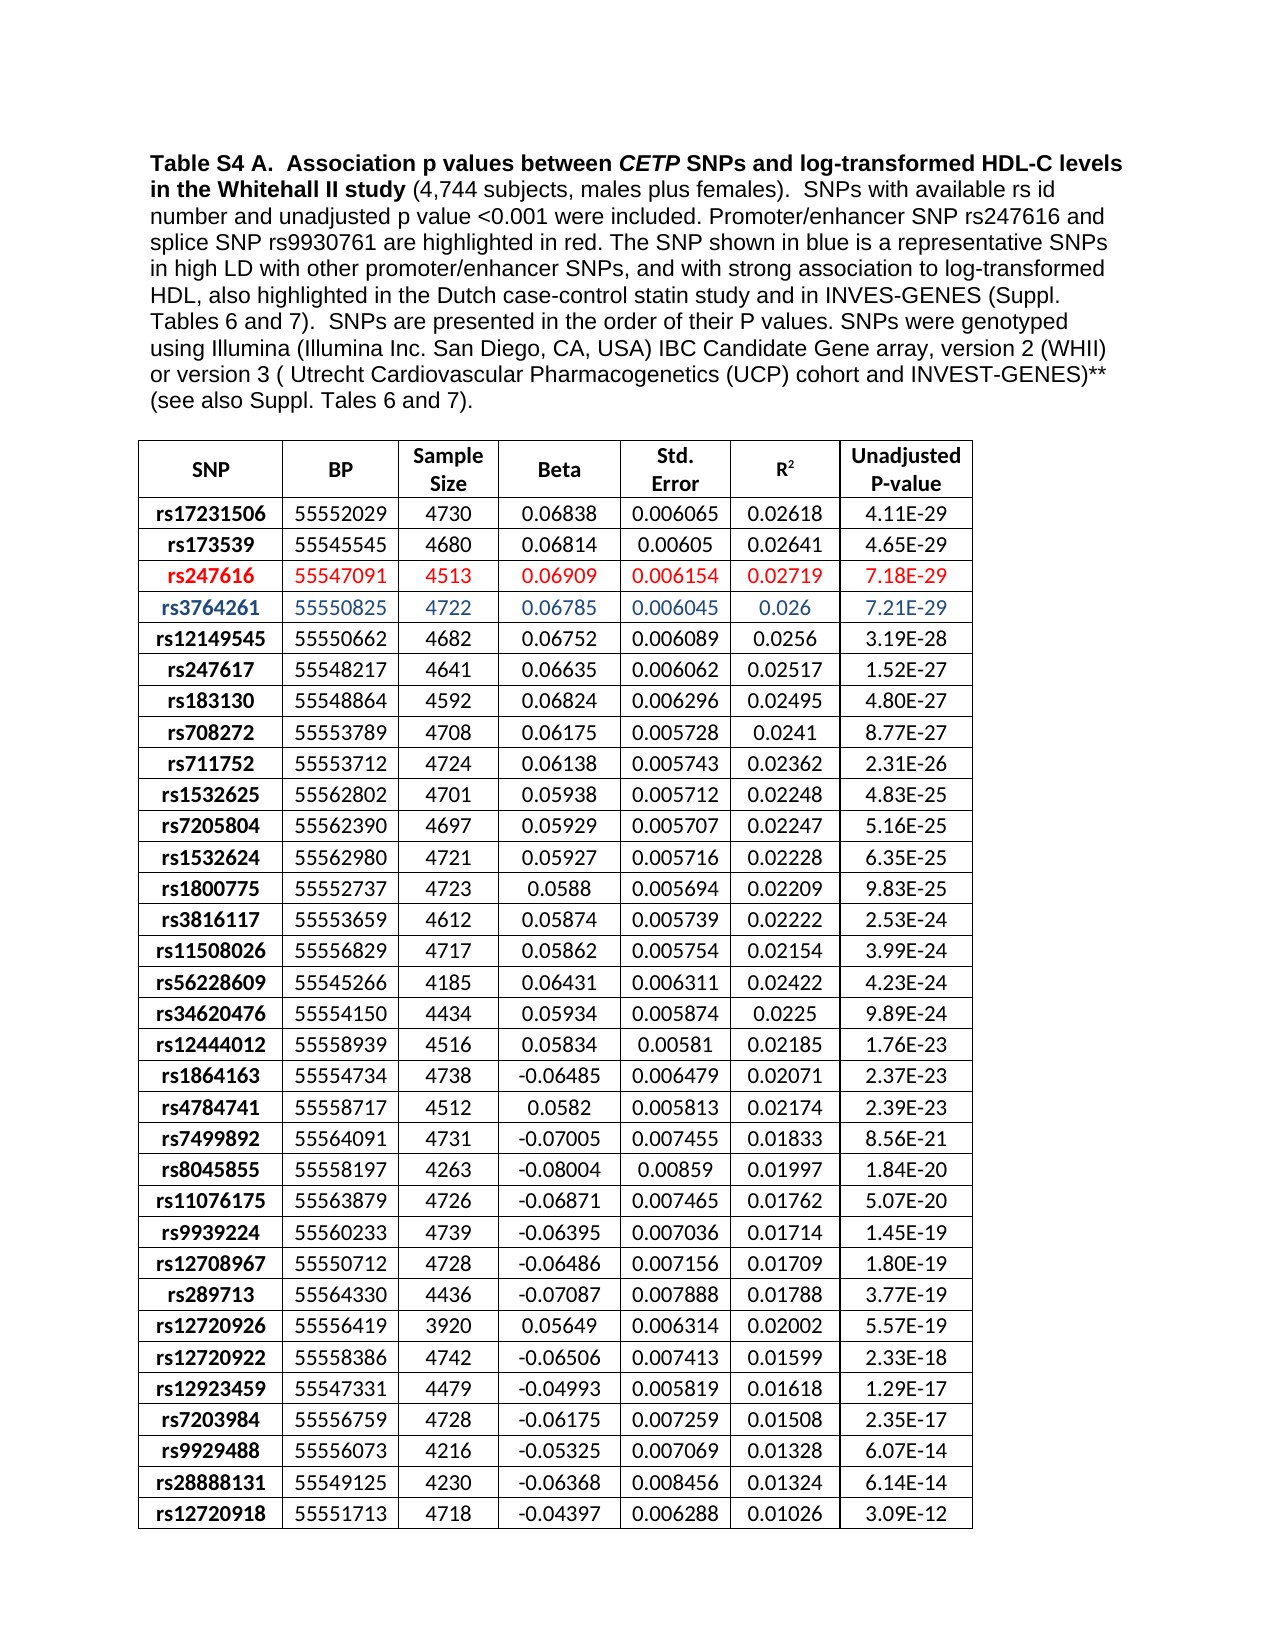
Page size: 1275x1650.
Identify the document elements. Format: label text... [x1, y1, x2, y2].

table_cell 4.80E-27 [841, 686, 972, 716]
table_cell 0.005739 [621, 904, 730, 934]
table_cell 0.02362 [731, 748, 839, 778]
table_cell -0.05325 [499, 1436, 620, 1466]
table_cell -0.07005 [499, 1123, 620, 1153]
table_cell 3.09E-12 [841, 1498, 972, 1528]
table_cell 0.0588 [499, 873, 620, 903]
table_cell 4708 [399, 717, 498, 747]
table_cell rs34620476 [139, 998, 282, 1028]
table_cell 55554150 [283, 998, 398, 1028]
table_cell 0.06909 [499, 561, 620, 591]
table_cell -0.06175 [499, 1404, 620, 1434]
table_cell 0.06431 [499, 967, 620, 997]
table_cell 0.02422 [731, 967, 839, 997]
table_cell 0.006154 [621, 561, 730, 591]
table_cell rs289713 [139, 1279, 282, 1309]
table_cell rs247617 [139, 654, 282, 684]
table_cell 7.18E-29 [841, 561, 972, 591]
table_cell 0.02228 [731, 842, 839, 872]
table_cell 1.29E-17 [841, 1373, 972, 1403]
table_cell 4701 [399, 779, 498, 809]
table_cell 2.31E-26 [841, 748, 972, 778]
table_cell 0.01618 [731, 1373, 839, 1403]
table_cell 8.56E-21 [841, 1123, 972, 1153]
table_cell rs12720922 [139, 1342, 282, 1372]
table_cell 0.01762 [731, 1186, 839, 1216]
table_cell 4216 [399, 1436, 498, 1466]
table_cell 0.005813 [621, 1092, 730, 1122]
table_cell 0.007455 [621, 1123, 730, 1153]
table_cell 0.00859 [621, 1154, 730, 1184]
table_cell 0.01709 [731, 1248, 839, 1278]
table_cell 2.35E-17 [841, 1404, 972, 1434]
table_cell -0.04397 [499, 1498, 620, 1528]
table_cell 4436 [399, 1279, 498, 1309]
table_cell 0.0256 [731, 623, 839, 653]
table_cell 4724 [399, 748, 498, 778]
table_cell 0.01714 [731, 1217, 839, 1247]
table_cell 0.02719 [731, 561, 839, 591]
table_cell 8.77E-27 [841, 717, 972, 747]
table_cell 0.006089 [621, 623, 730, 653]
table_cell 0.006311 [621, 967, 730, 997]
table_cell 0.005874 [621, 998, 730, 1028]
table_cell 55553712 [283, 748, 398, 778]
table_cell 55556759 [283, 1404, 398, 1434]
table_cell rs12720918 [139, 1498, 282, 1528]
table_cell rs12149545 [139, 623, 282, 653]
table_cell 2.53E-24 [841, 904, 972, 934]
table_cell 4739 [399, 1217, 498, 1247]
table_cell 55550712 [283, 1248, 398, 1278]
table_cell 0.007069 [621, 1436, 730, 1466]
table_cell 0.026 [731, 592, 839, 622]
table_cell 4697 [399, 811, 498, 841]
table_header Std. Error [621, 441, 730, 497]
table_cell 0.02222 [731, 904, 839, 934]
table_cell 4742 [399, 1342, 498, 1372]
table_cell 55556419 [283, 1311, 398, 1341]
table_cell 0.006065 [621, 498, 730, 528]
table_cell 0.05834 [499, 1029, 620, 1059]
table_cell 0.01997 [731, 1154, 839, 1184]
table_cell 4263 [399, 1154, 498, 1184]
table_cell 55554734 [283, 1061, 398, 1091]
table_cell -0.06871 [499, 1186, 620, 1216]
table_cell 4730 [399, 498, 498, 528]
table_cell rs711752 [139, 748, 282, 778]
table_cell 0.005694 [621, 873, 730, 903]
table_cell 9.89E-24 [841, 998, 972, 1028]
table_cell 55558197 [283, 1154, 398, 1184]
table_cell rs12923459 [139, 1373, 282, 1403]
table_cell 0.005728 [621, 717, 730, 747]
table_cell 0.05874 [499, 904, 620, 934]
table_cell rs56228609 [139, 967, 282, 997]
table_header R2 [731, 441, 839, 497]
table_cell 4434 [399, 998, 498, 1028]
table_cell 4728 [399, 1248, 498, 1278]
table_cell rs12720926 [139, 1311, 282, 1341]
table_cell 4721 [399, 842, 498, 872]
table_cell rs7205804 [139, 811, 282, 841]
table_cell 55562390 [283, 811, 398, 841]
table_cell 4479 [399, 1373, 498, 1403]
table_cell 55563879 [283, 1186, 398, 1216]
table_cell 0.02247 [731, 811, 839, 841]
table_cell 4513 [399, 561, 498, 591]
table_cell 4.65E-29 [841, 529, 972, 559]
table_cell rs11076175 [139, 1186, 282, 1216]
table_cell 0.007888 [621, 1279, 730, 1309]
table_cell rs708272 [139, 717, 282, 747]
table_cell 4592 [399, 686, 498, 716]
table_cell 0.01599 [731, 1342, 839, 1372]
table_cell 2.33E-18 [841, 1342, 972, 1372]
table_cell 1.80E-19 [841, 1248, 972, 1278]
table_cell 0.02174 [731, 1092, 839, 1122]
table_cell 0.06138 [499, 748, 620, 778]
table_cell 1.52E-27 [841, 654, 972, 684]
table_cell -0.06395 [499, 1217, 620, 1247]
table_cell 6.14E-14 [841, 1467, 972, 1497]
table_cell 55558717 [283, 1092, 398, 1122]
table_cell -0.04993 [499, 1373, 620, 1403]
table_cell 0.0225 [731, 998, 839, 1028]
table_header Beta [499, 441, 620, 497]
table_cell 55552029 [283, 498, 398, 528]
table_cell 55558386 [283, 1342, 398, 1372]
table_cell 3.19E-28 [841, 623, 972, 653]
table_cell 0.02618 [731, 498, 839, 528]
table_cell 55564091 [283, 1123, 398, 1153]
table_cell 0.02209 [731, 873, 839, 903]
table_cell 4.83E-25 [841, 779, 972, 809]
table_cell 5.07E-20 [841, 1186, 972, 1216]
table_cell 0.00605 [621, 529, 730, 559]
table_cell 0.00581 [621, 1029, 730, 1059]
table_cell 0.008456 [621, 1467, 730, 1497]
table_cell 2.37E-23 [841, 1061, 972, 1091]
table_cell 0.01833 [731, 1123, 839, 1153]
table_cell 7.21E-29 [841, 592, 972, 622]
table_cell 55545545 [283, 529, 398, 559]
table_cell 0.02185 [731, 1029, 839, 1059]
table_cell 0.05927 [499, 842, 620, 872]
table_cell rs183130 [139, 686, 282, 716]
table_cell 4.11E-29 [841, 498, 972, 528]
table_cell rs3816117 [139, 904, 282, 934]
table_cell 55548864 [283, 686, 398, 716]
table_cell 0.006288 [621, 1498, 730, 1528]
table_header BP [283, 441, 398, 497]
table_cell 55547331 [283, 1373, 398, 1403]
table_cell 4717 [399, 936, 498, 966]
table_cell 0.05862 [499, 936, 620, 966]
table_cell 0.06824 [499, 686, 620, 716]
table_cell -0.06506 [499, 1342, 620, 1372]
table_header SNP [139, 441, 282, 497]
table_cell rs1532624 [139, 842, 282, 872]
table_cell 6.35E-25 [841, 842, 972, 872]
table_cell 0.02517 [731, 654, 839, 684]
table_cell 0.005712 [621, 779, 730, 809]
table_cell 0.005743 [621, 748, 730, 778]
table_cell 0.01508 [731, 1404, 839, 1434]
table_cell 0.006062 [621, 654, 730, 684]
table_cell 55550825 [283, 592, 398, 622]
table_cell 0.02641 [731, 529, 839, 559]
table_cell 3.77E-19 [841, 1279, 972, 1309]
table_cell 0.006045 [621, 592, 730, 622]
table_cell 9.83E-25 [841, 873, 972, 903]
table_cell -0.06485 [499, 1061, 620, 1091]
table_cell 55556829 [283, 936, 398, 966]
table_cell 0.006296 [621, 686, 730, 716]
table_cell 55556073 [283, 1436, 398, 1466]
table_cell 0.0241 [731, 717, 839, 747]
table_cell 0.005716 [621, 842, 730, 872]
table_cell rs17231506 [139, 498, 282, 528]
table_cell 55560233 [283, 1217, 398, 1247]
table_cell 4612 [399, 904, 498, 934]
table_cell rs1532625 [139, 779, 282, 809]
table_cell rs9939224 [139, 1217, 282, 1247]
table_cell 0.006479 [621, 1061, 730, 1091]
table_cell 55558939 [283, 1029, 398, 1059]
table_cell 0.007413 [621, 1342, 730, 1372]
table_cell rs12708967 [139, 1248, 282, 1278]
table_cell 55562802 [283, 779, 398, 809]
table_cell 3920 [399, 1311, 498, 1341]
table_cell 1.45E-19 [841, 1217, 972, 1247]
table_cell 0.005707 [621, 811, 730, 841]
table_cell 6.07E-14 [841, 1436, 972, 1466]
table_cell rs28888131 [139, 1467, 282, 1497]
table_cell rs173539 [139, 529, 282, 559]
table_cell 0.01328 [731, 1436, 839, 1466]
table_cell 55553789 [283, 717, 398, 747]
table_cell 0.007036 [621, 1217, 730, 1247]
table_cell 55552737 [283, 873, 398, 903]
table_cell 0.06814 [499, 529, 620, 559]
table_cell 4.23E-24 [841, 967, 972, 997]
table_cell 4723 [399, 873, 498, 903]
table_cell 2.39E-23 [841, 1092, 972, 1122]
table_cell 55548217 [283, 654, 398, 684]
table_cell 4738 [399, 1061, 498, 1091]
table_cell 0.01026 [731, 1498, 839, 1528]
table_cell 0.06838 [499, 498, 620, 528]
table_cell 1.84E-20 [841, 1154, 972, 1184]
table_cell rs7499892 [139, 1123, 282, 1153]
table_cell 4680 [399, 529, 498, 559]
table_cell 0.007156 [621, 1248, 730, 1278]
table_cell 5.16E-25 [841, 811, 972, 841]
table_cell 55549125 [283, 1467, 398, 1497]
table_cell 3.99E-24 [841, 936, 972, 966]
table_cell 4722 [399, 592, 498, 622]
table_cell 1.76E-23 [841, 1029, 972, 1059]
table_cell 0.05938 [499, 779, 620, 809]
table_cell 0.02495 [731, 686, 839, 716]
table_cell rs7203984 [139, 1404, 282, 1434]
table_cell rs4784741 [139, 1092, 282, 1122]
table_cell 0.0582 [499, 1092, 620, 1122]
table_cell 55562980 [283, 842, 398, 872]
table_cell 55551713 [283, 1498, 398, 1528]
table_cell 0.06752 [499, 623, 620, 653]
table_cell 0.05934 [499, 998, 620, 1028]
table_cell -0.08004 [499, 1154, 620, 1184]
table_cell 0.005819 [621, 1373, 730, 1403]
table_cell 0.06785 [499, 592, 620, 622]
table_cell 0.01324 [731, 1467, 839, 1497]
table_header Sample Size [399, 441, 498, 497]
table_cell 4731 [399, 1123, 498, 1153]
table_cell 0.005754 [621, 936, 730, 966]
table_cell 4641 [399, 654, 498, 684]
table_cell rs11508026 [139, 936, 282, 966]
table_cell rs247616 [139, 561, 282, 591]
table_cell 0.02071 [731, 1061, 839, 1091]
table_cell 55564330 [283, 1279, 398, 1309]
table_cell 55547091 [283, 561, 398, 591]
table_cell -0.06368 [499, 1467, 620, 1497]
table_cell 0.02154 [731, 936, 839, 966]
table_cell 55545266 [283, 967, 398, 997]
table_cell 55550662 [283, 623, 398, 653]
table_cell 4728 [399, 1404, 498, 1434]
table_cell 0.02002 [731, 1311, 839, 1341]
table_cell 5.57E-19 [841, 1311, 972, 1341]
table_cell 4185 [399, 967, 498, 997]
table_cell rs12444012 [139, 1029, 282, 1059]
table_cell rs1800775 [139, 873, 282, 903]
table_cell 0.01788 [731, 1279, 839, 1309]
table_cell 4682 [399, 623, 498, 653]
table_cell rs9929488 [139, 1436, 282, 1466]
table_header Unadjusted P-value [841, 441, 972, 497]
table_cell 0.007259 [621, 1404, 730, 1434]
table_cell -0.07087 [499, 1279, 620, 1309]
text Table S4 A. Association p values between CETP SNPs and log-transformed HDL-C levels in the Whitehall II study (4,744 subjects, males plus females). SNPs with available rs id number and unadjusted p value <0.001 were included. Promoter/enhancer SNP rs247616 and splice SNP rs9930761 are highlighted in red. The SNP shown in blue is a representative SNPs in high LD with other promoter/enhancer SNPs, and with strong association to log-transformed HDL, also highlighted in the Dutch case-control statin study and in INVES-GENES (Suppl. Tables 6 and 7). SNPs are presented in the order of their P values. SNPs were genotyped using Illumina (Illumina Inc. San Diego, CA, USA) IBC Candidate Gene array, version 2 (WHII) or version 3 ( Utrecht Cardiovascular Pharmacogenetics (UCP) cohort and INVEST-GENES)** (see also Suppl. Tales 6 and 7). [150, 150, 1125, 413]
table_cell 0.06635 [499, 654, 620, 684]
table_cell 4726 [399, 1186, 498, 1216]
table_cell 0.006314 [621, 1311, 730, 1341]
table_cell 4512 [399, 1092, 498, 1122]
table_cell 4718 [399, 1498, 498, 1528]
table_cell 0.007465 [621, 1186, 730, 1216]
table_cell -0.06486 [499, 1248, 620, 1278]
table_cell 55553659 [283, 904, 398, 934]
table_cell 4230 [399, 1467, 498, 1497]
table_cell 0.05649 [499, 1311, 620, 1341]
table_cell 0.05929 [499, 811, 620, 841]
table_cell 0.02248 [731, 779, 839, 809]
table_cell rs1864163 [139, 1061, 282, 1091]
table_cell rs8045855 [139, 1154, 282, 1184]
table_cell 0.06175 [499, 717, 620, 747]
table_cell 4516 [399, 1029, 498, 1059]
table_cell rs3764261 [139, 592, 282, 622]
